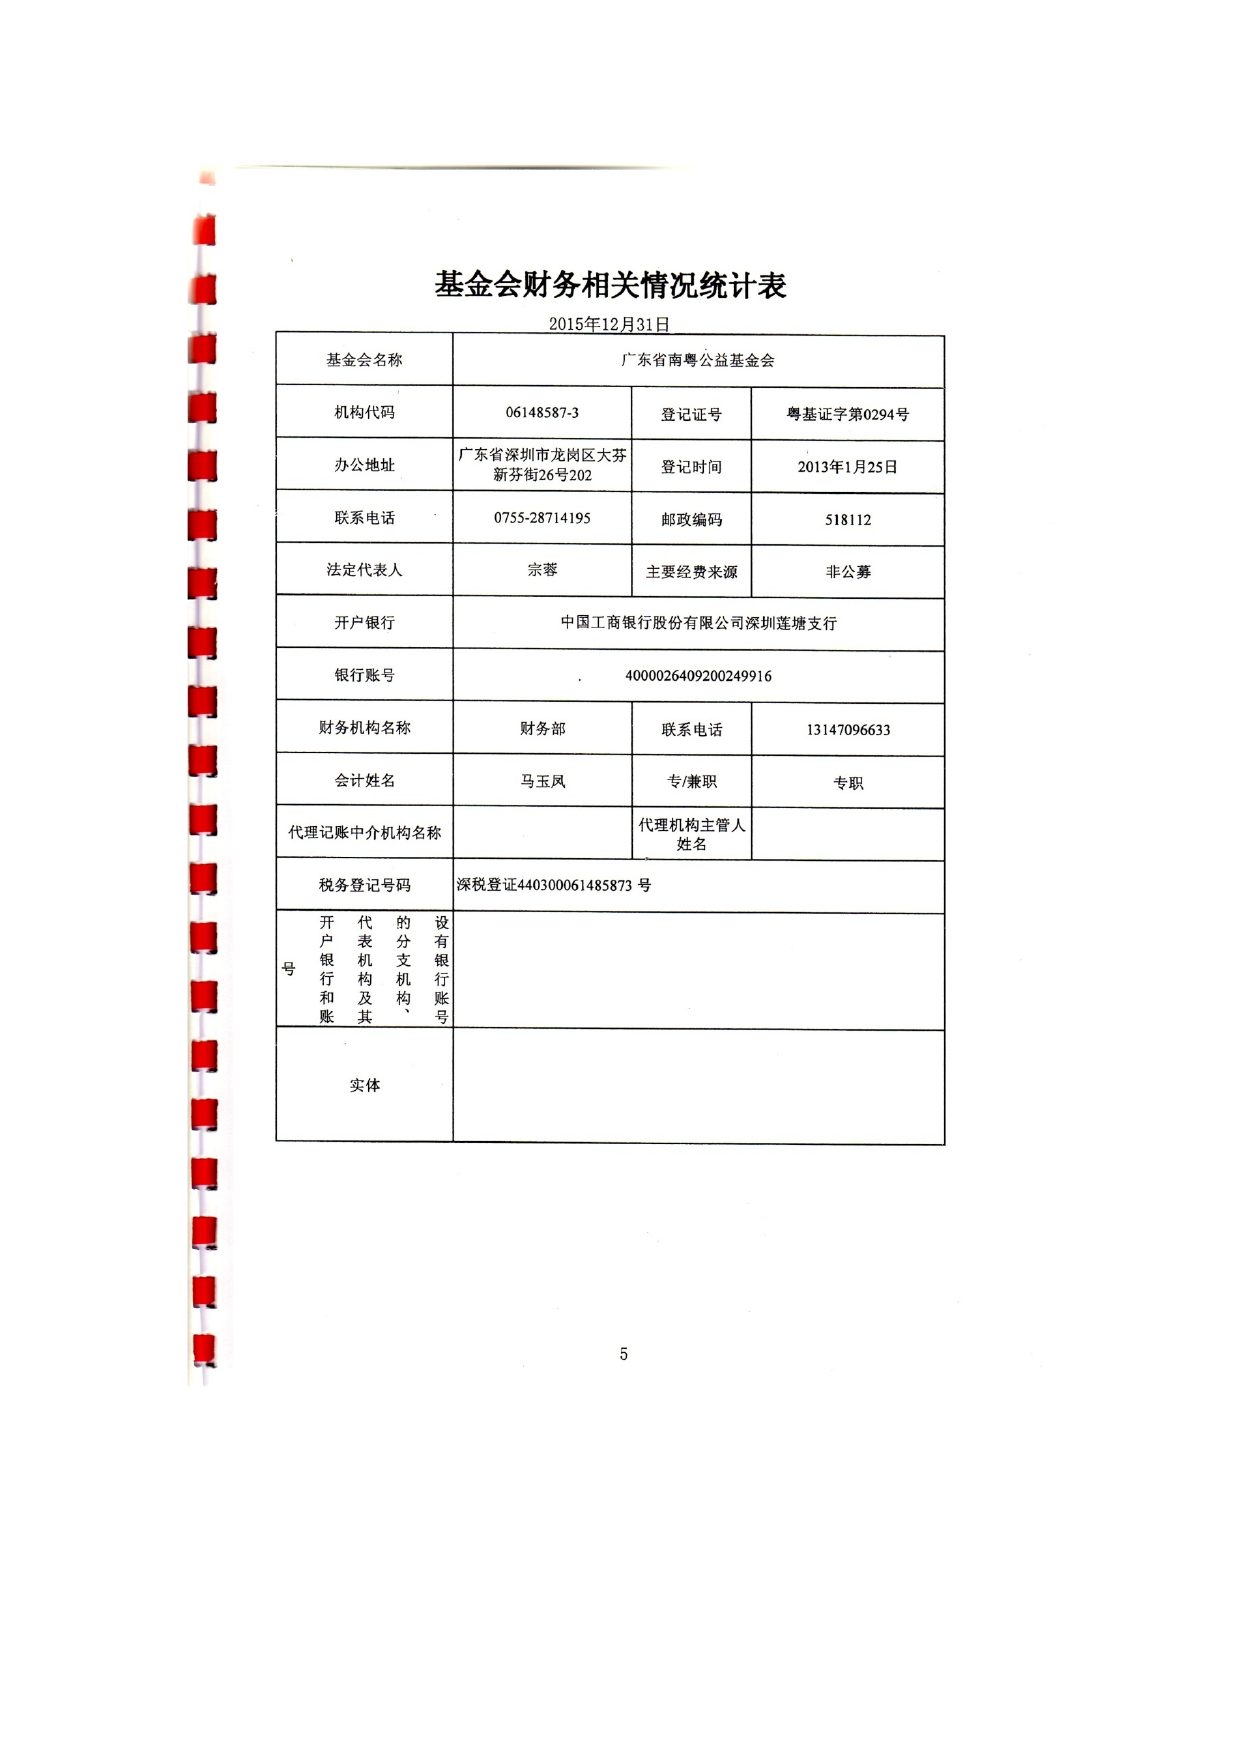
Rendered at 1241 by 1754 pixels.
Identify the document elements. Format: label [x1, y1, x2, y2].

picture [187, 162, 1053, 1386]
